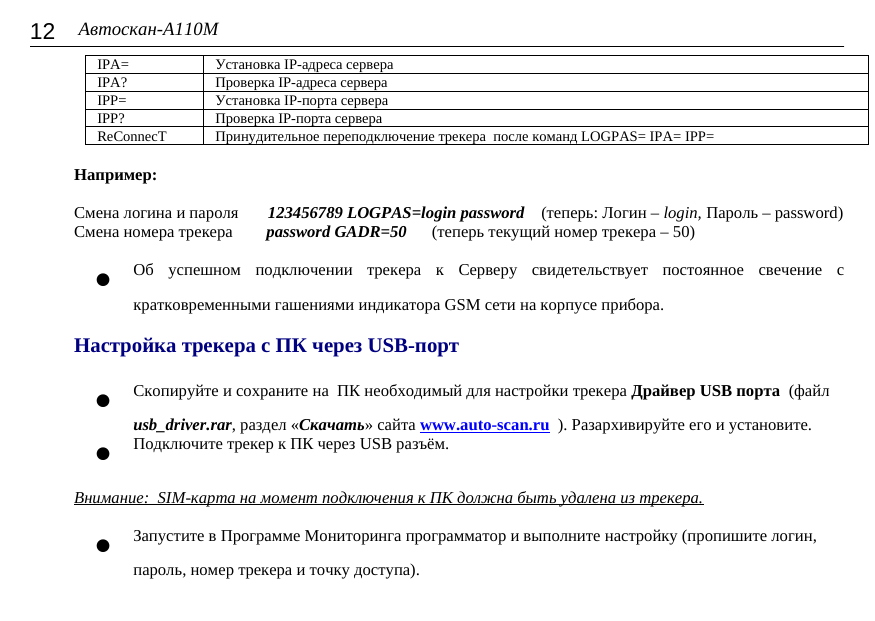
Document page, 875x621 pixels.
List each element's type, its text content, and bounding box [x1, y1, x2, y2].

text Настройка трекера с ПК через USB-порт [74, 333, 844, 357]
text Смена логина и пароля 123456789 LOGPAS=login password (теперь: Логин – login, Пароль – password) [74, 203, 844, 222]
table_cell IPP? [86, 110, 203, 126]
table_cell Установка IP-порта сервера [204, 92, 868, 108]
list Скопируйте и сохраните на ПК необходимый для настройки трекера Драйвер USB порта (файл usb_driver.rar, раздел «Скачать» сайта www.auto-scan.ru ). Разархивируйте его и установите. [96, 381, 844, 434]
table_cell Проверка IP-порта сервера [204, 110, 868, 126]
text Например: [74, 164, 844, 183]
list Подключите трекер к ПК через USB разъём. [96, 434, 844, 468]
table_cell Установка IP-адреса сервера [204, 56, 868, 73]
table_cell Проверка IP-адреса сервера [204, 74, 868, 91]
text Внимание: SIM-карта на момент подключения к ПК должна быть удалена из трекера. [74, 487, 844, 507]
table_cell IPA= [86, 56, 203, 73]
list Об успешном подключении трекера к Серверу свидетельствует постоянное свечение с кратковременными гашениями индикатора GSM сети на корпусе прибора. [96, 260, 844, 313]
table_cell IPA? [86, 74, 203, 91]
table_cell Принудительное переподключение трекера после команд LOGPAS= IPA= IPP= [204, 127, 868, 144]
list Запустите в Программе Мониторинга программатор и выполните настройку (пропишите логин, пароль, номер трекера и точку доступа). [96, 526, 844, 579]
table_cell IPP= [86, 92, 203, 108]
table_cell ReConnecT [86, 127, 203, 144]
text Смена номера трекера password GADR=50 (теперь текущий номер трекера – 50) [74, 222, 844, 241]
